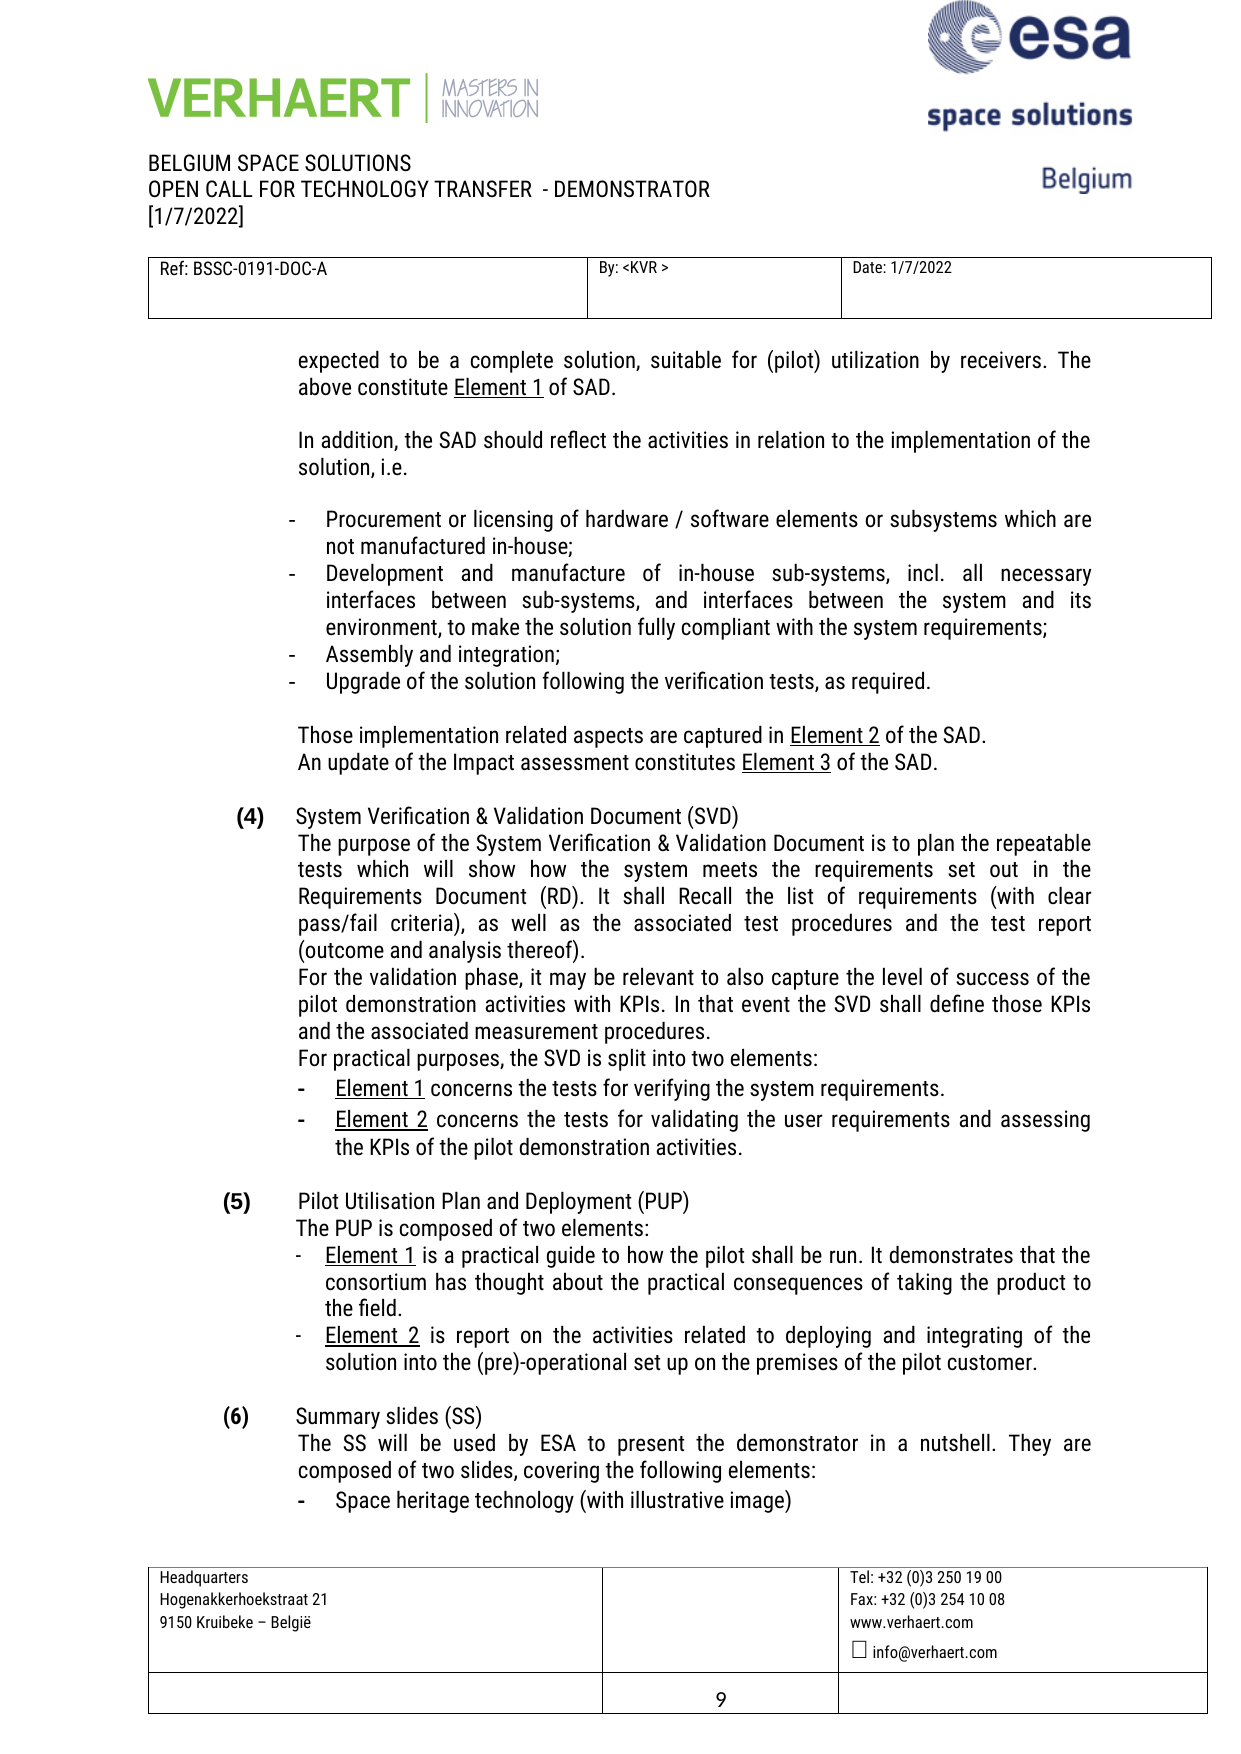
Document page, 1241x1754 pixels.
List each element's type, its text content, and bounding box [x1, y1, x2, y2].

list System Verification & Validation Document (SVD) [236, 803, 1093, 830]
list Element 2 concerns the tests for validating the user requirements and assessing the KPIs of the pilot demonstration activities. [298, 1103, 1093, 1161]
text - Element 1 is a practical guide to how the pilot shall be run. It demonstrates that the consortium has thought about the practical consequences of taking the product to the field. [295, 1242, 1093, 1322]
text For the validation phase, it may be relevant to also capture the level of success of the pilot demonstration activities with KPIs. In that event the SVD shall define those KPIs and the associated measurement procedures. [298, 964, 1093, 1045]
list Assembly and integration; [288, 641, 1093, 668]
text The SS will be used by ESA to present the demonstrator in a nutshell. They are composed of two slides, covering the following elements: [298, 1430, 1093, 1484]
picture [147, 73, 539, 123]
text The purpose of the System Verification & Validation Document is to plan the repeatable tests which will show how the system meets the requirements set out in the Requirements Document (RD). It shall Recall the list of requirements (with clear pass/fail criteria), as well as the associated test procedures and the test report (outcome and analysis thereof). [298, 830, 1093, 964]
text An update of the Impact assessment constitutes Element 3 of the SAD. [288, 749, 1093, 776]
list Element 1 concerns the tests for verifying the system requirements. [298, 1072, 1093, 1103]
list Development and manufacture of in-house sub-systems, incl. all necessary interfaces between sub-systems, and interfaces between the system and its environment, to make the solution fully compliant with the system requirements; [288, 560, 1093, 641]
text In addition, the SAD should reflect the activities in relation to the implementation of the solution, i.e. [298, 427, 1093, 481]
list Pilot Utilisation Plan and Deployment (PUP) [223, 1188, 1093, 1215]
list Space heritage technology (with illustrative image) [298, 1484, 1093, 1515]
list Procurement or licensing of hardware / software elements or subsystems which are not manufactured in-house; [288, 506, 1093, 560]
text The PUP is composed of two elements: [295, 1215, 1093, 1242]
text For practical purposes, the SVD is split into two elements: [148, 1045, 1093, 1072]
list Upgrade of the solution following the verification tests, as required. [288, 668, 1093, 695]
list Summary slides (SS) [223, 1403, 1093, 1430]
text - Element 2 is report on the activities related to deploying and integrating of the solution into the (pre)-operational set up on the premises of the pilot customer. [295, 1322, 1093, 1376]
picture [928, 0, 1135, 194]
text Those implementation related aspects are captured in Element 2 of the SAD. [288, 722, 1093, 749]
